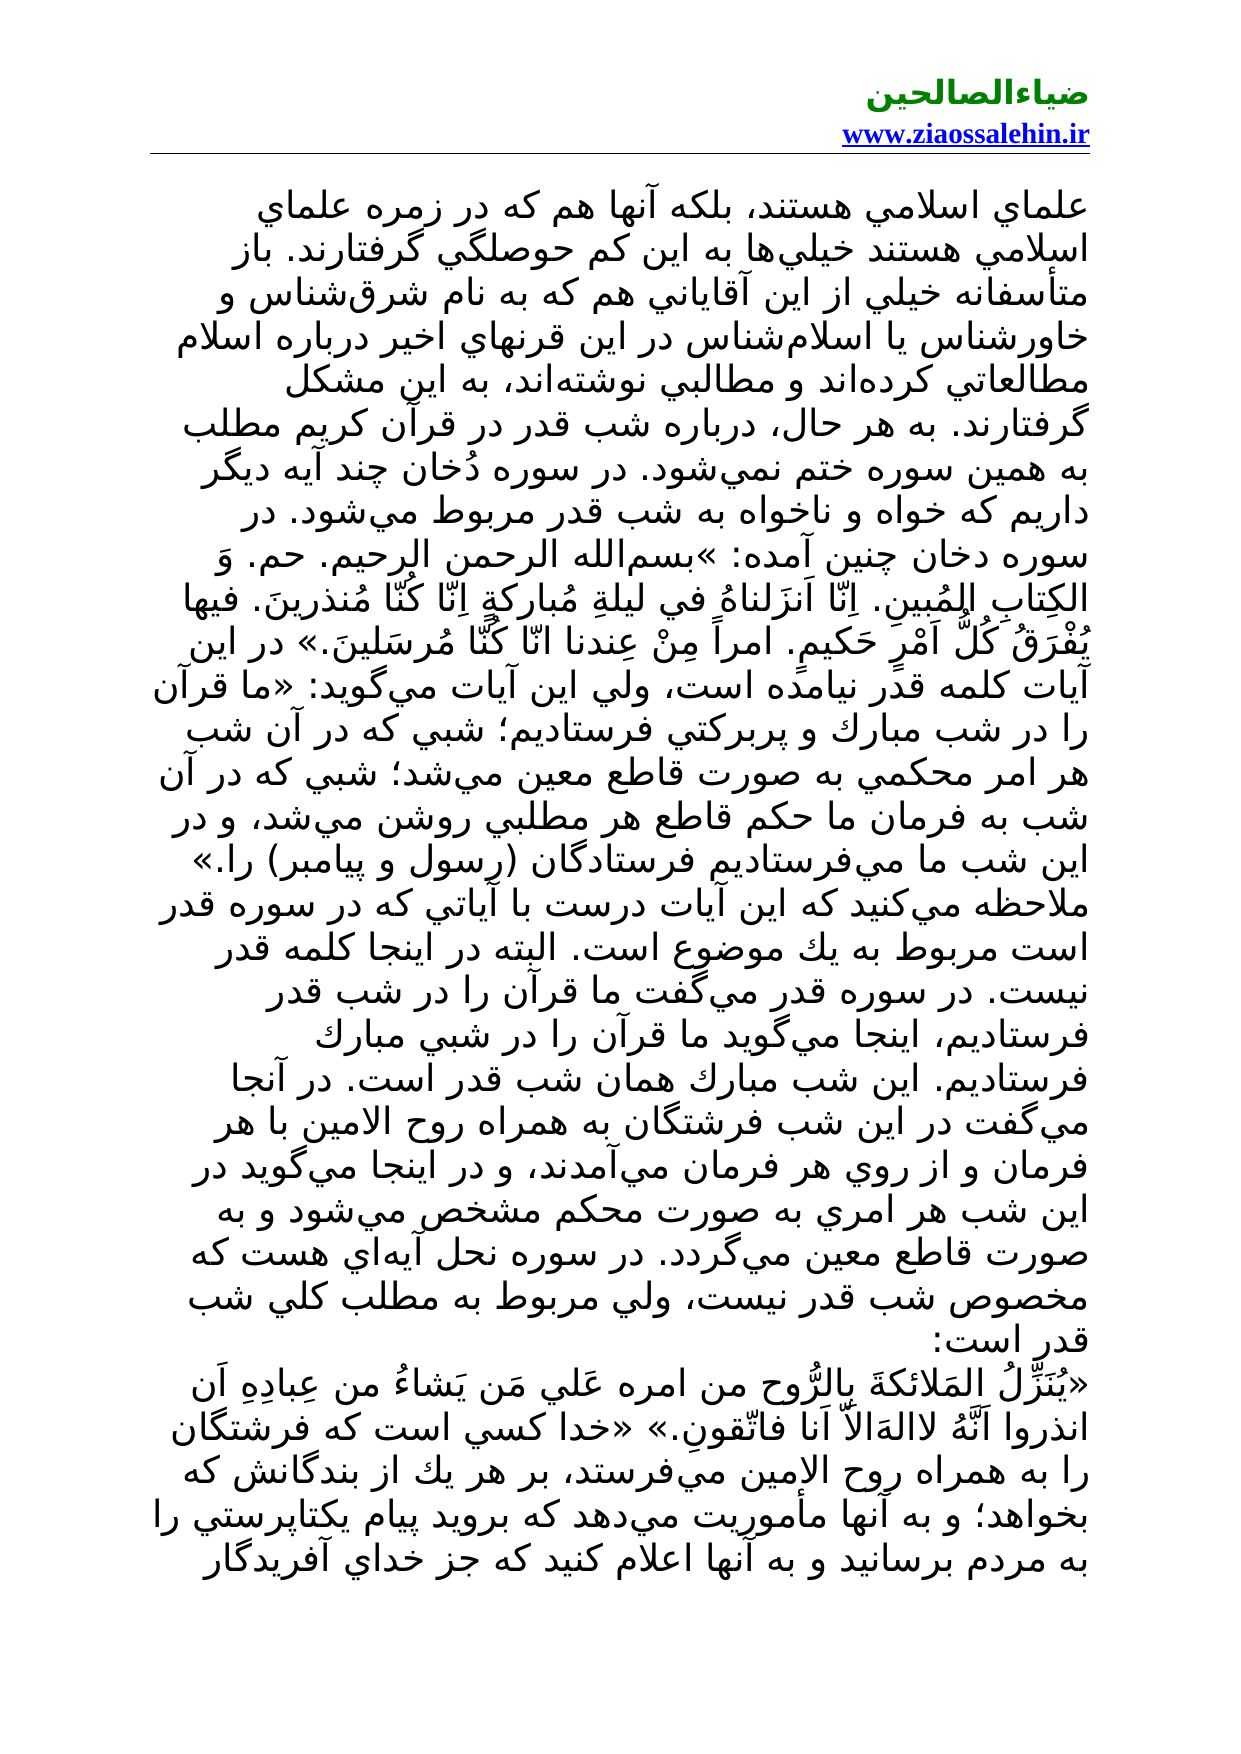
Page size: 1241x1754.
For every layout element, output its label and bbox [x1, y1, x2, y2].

text [150, 183, 1090, 1580]
